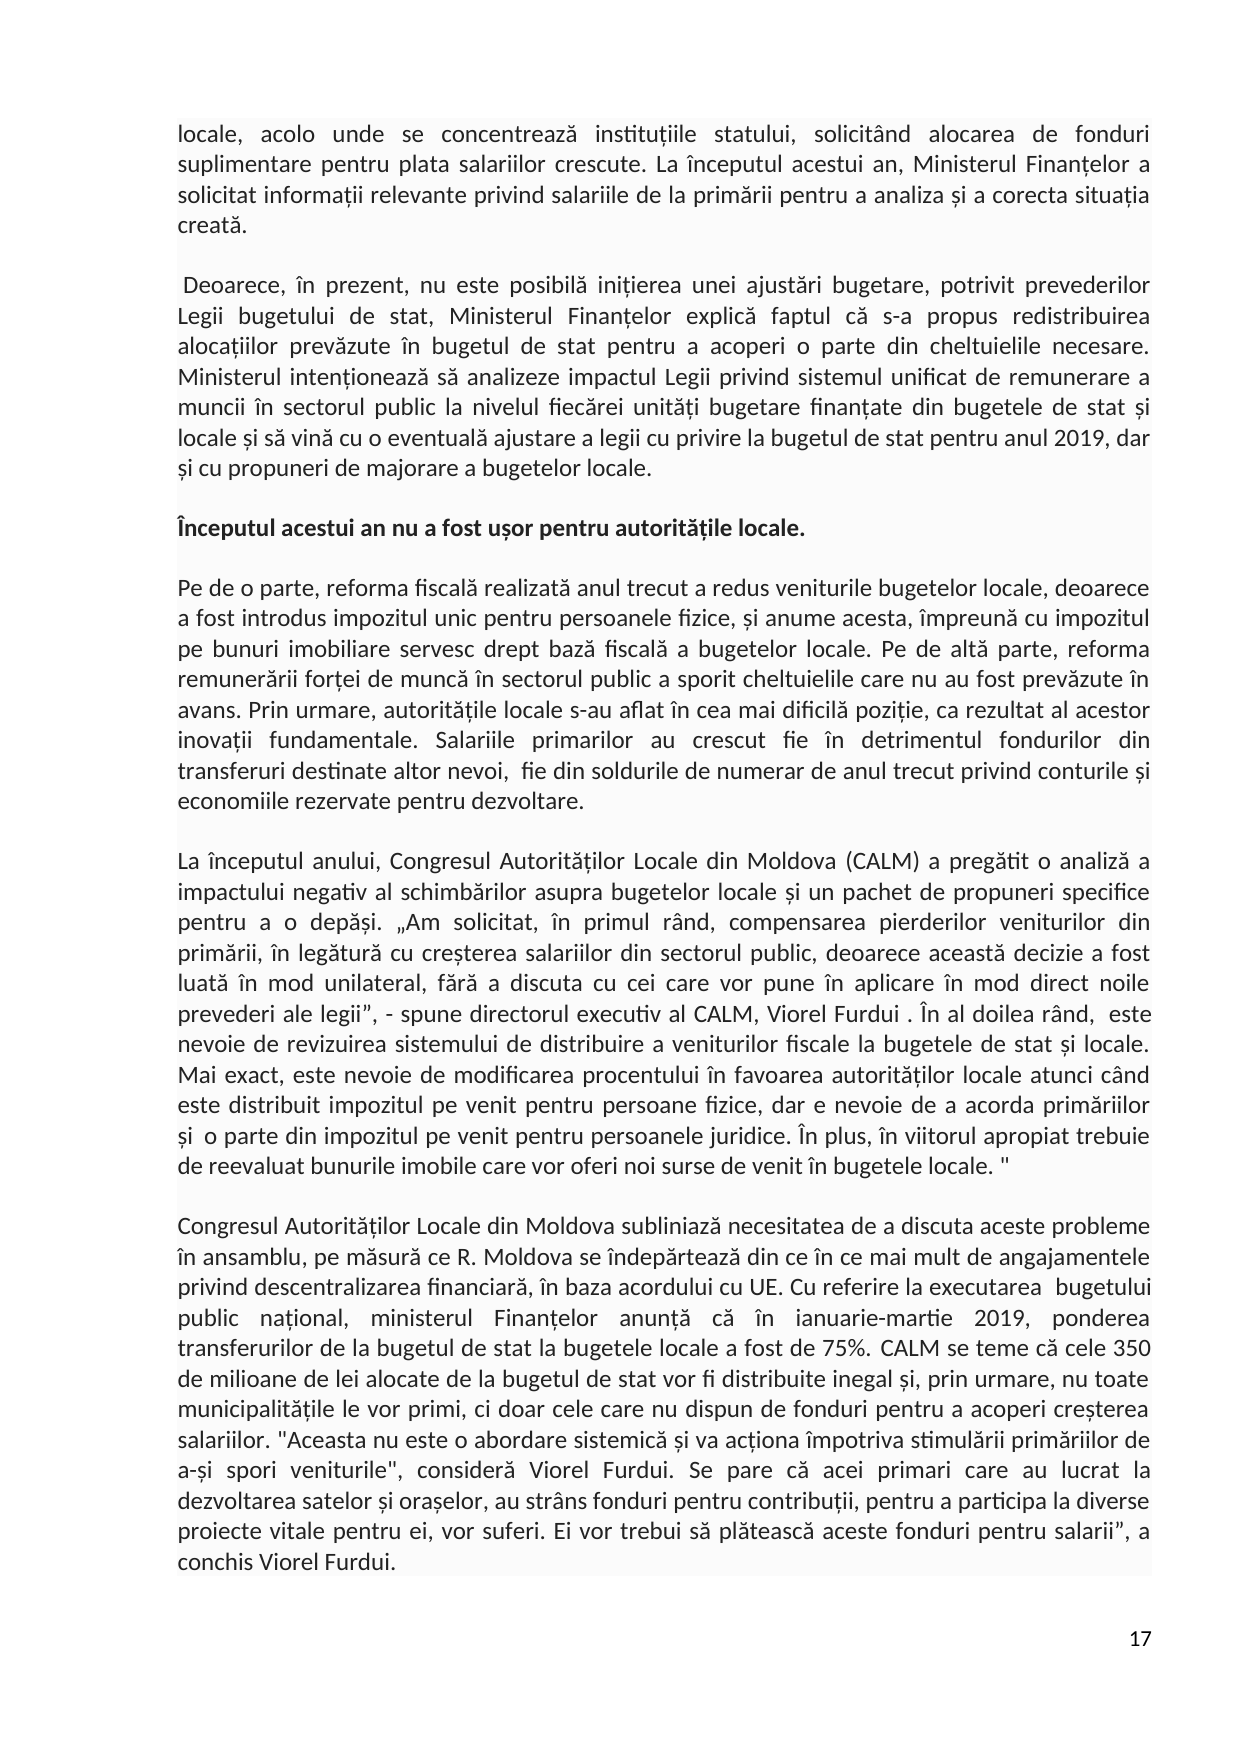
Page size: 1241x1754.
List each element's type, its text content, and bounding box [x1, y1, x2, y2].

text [177, 118, 1152, 240]
text Începutul acestui an nu a fost ușor pentru autoritățile locale. [177, 512, 1152, 543]
text Deoarece, în ​​prezent, nu este posibilă inițierea unei ajustări bugetare, potrivit prevederilor Legii bugetului de stat, Ministerul Finanțelor explică faptul că s-a propus redistribuirea alocațiilor prevăzute în bugetul de stat pentru a acoperi o parte din cheltuielile necesare. Ministerul intenționează să analizeze impactul Legii privind sistemul unificat de remunerare a muncii în sectorul public la nivelul fiecărei unități bugetare finanțate din bugetele de stat și locale și să vină cu o eventuală ajustare a legii cu privire la bugetul de stat pentru anul 2019, dar și cu propuneri de majorare a bugetelor locale. [177, 269, 1152, 483]
text Congresul Autorităților Locale din Moldova subliniază necesitatea de a discuta aceste probleme în ansamblu, pe măsură ce R. Moldova se îndepărtează din ce în ce mai mult de angajamentele privind descentralizarea financiară, în baza acordului cu UE. Cu referire la executarea bugetului public național, ministerul Finanțelor anunță că în ianuarie-martie 2019, ponderea transferurilor de la bugetul de stat la bugetele locale a fost de 75%. CALM se teme că cele 350 de milioane de lei alocate de la bugetul de stat vor fi distribuite inegal și, prin urmare, nu toate municipalitățile le vor primi, ci doar cele care nu dispun de fonduri pentru a acoperi creșterea salariilor. "Aceasta nu este o abordare sistemică și va acționa împotriva stimulării primăriilor de a-și spori veniturile", consideră Viorel Furdui. Se pare că acei primari care au lucrat la dezvoltarea satelor și orașelor, au strâns fonduri pentru contribuții, pentru a participa la diverse proiecte vitale pentru ei, vor suferi. Ei vor trebui să plătească aceste fonduri pentru salarii”, a conchis Viorel Furdui. [177, 1210, 1152, 1576]
text Pe de o parte, reforma fiscală realizată anul trecut a redus veniturile bugetelor locale, deoarece a fost introdus impozitul unic pentru persoanele fizice, și anume acesta, împreună cu impozitul pe bunuri imobiliare servesc drept bază fiscală a bugetelor locale. Pe de altă parte, reforma remunerării forței de muncă în sectorul public a sporit cheltuielile care nu au fost prevăzute în avans. Prin urmare, autoritățile locale s-au aflat în cea mai dificilă poziție, ca rezultat al acestor inovații fundamentale. Salariile primarilor au crescut fie în detrimentul fondurilor din transferuri destinate altor nevoi, fie din soldurile de numerar de anul trecut privind conturile și economiile rezervate pentru dezvoltare. [177, 572, 1152, 816]
text La începutul anului, Congresul Autorităților Locale din Moldova (CALM) a pregătit o analiză a impactului negativ al schimbărilor asupra bugetelor locale și un pachet de propuneri specifice pentru a o depăși. „Am solicitat, în primul rând, compensarea pierderilor veniturilor din primării, în legătură cu creșterea salariilor din sectorul public, deoarece această decizie a fost luată în mod unilateral, fără a discuta cu cei care vor pune în aplicare în mod direct noile prevederi ale legii”, - spune directorul executiv al CALM, Viorel Furdui . În al doilea rând, este nevoie de revizuirea sistemului de distribuire a veniturilor fiscale la bugetele de stat și locale. Mai exact, este nevoie de modificarea procentului în favoarea autorităților locale atunci când este distribuit impozitul pe venit pentru persoane fizice, dar e nevoie de a acorda primăriilor și o parte din impozitul pe venit pentru persoanele juridice. În plus, în viitorul apropiat trebuie de reevaluat bunurile imobile care vor oferi noi surse de venit în bugetele locale. " [177, 845, 1152, 1181]
